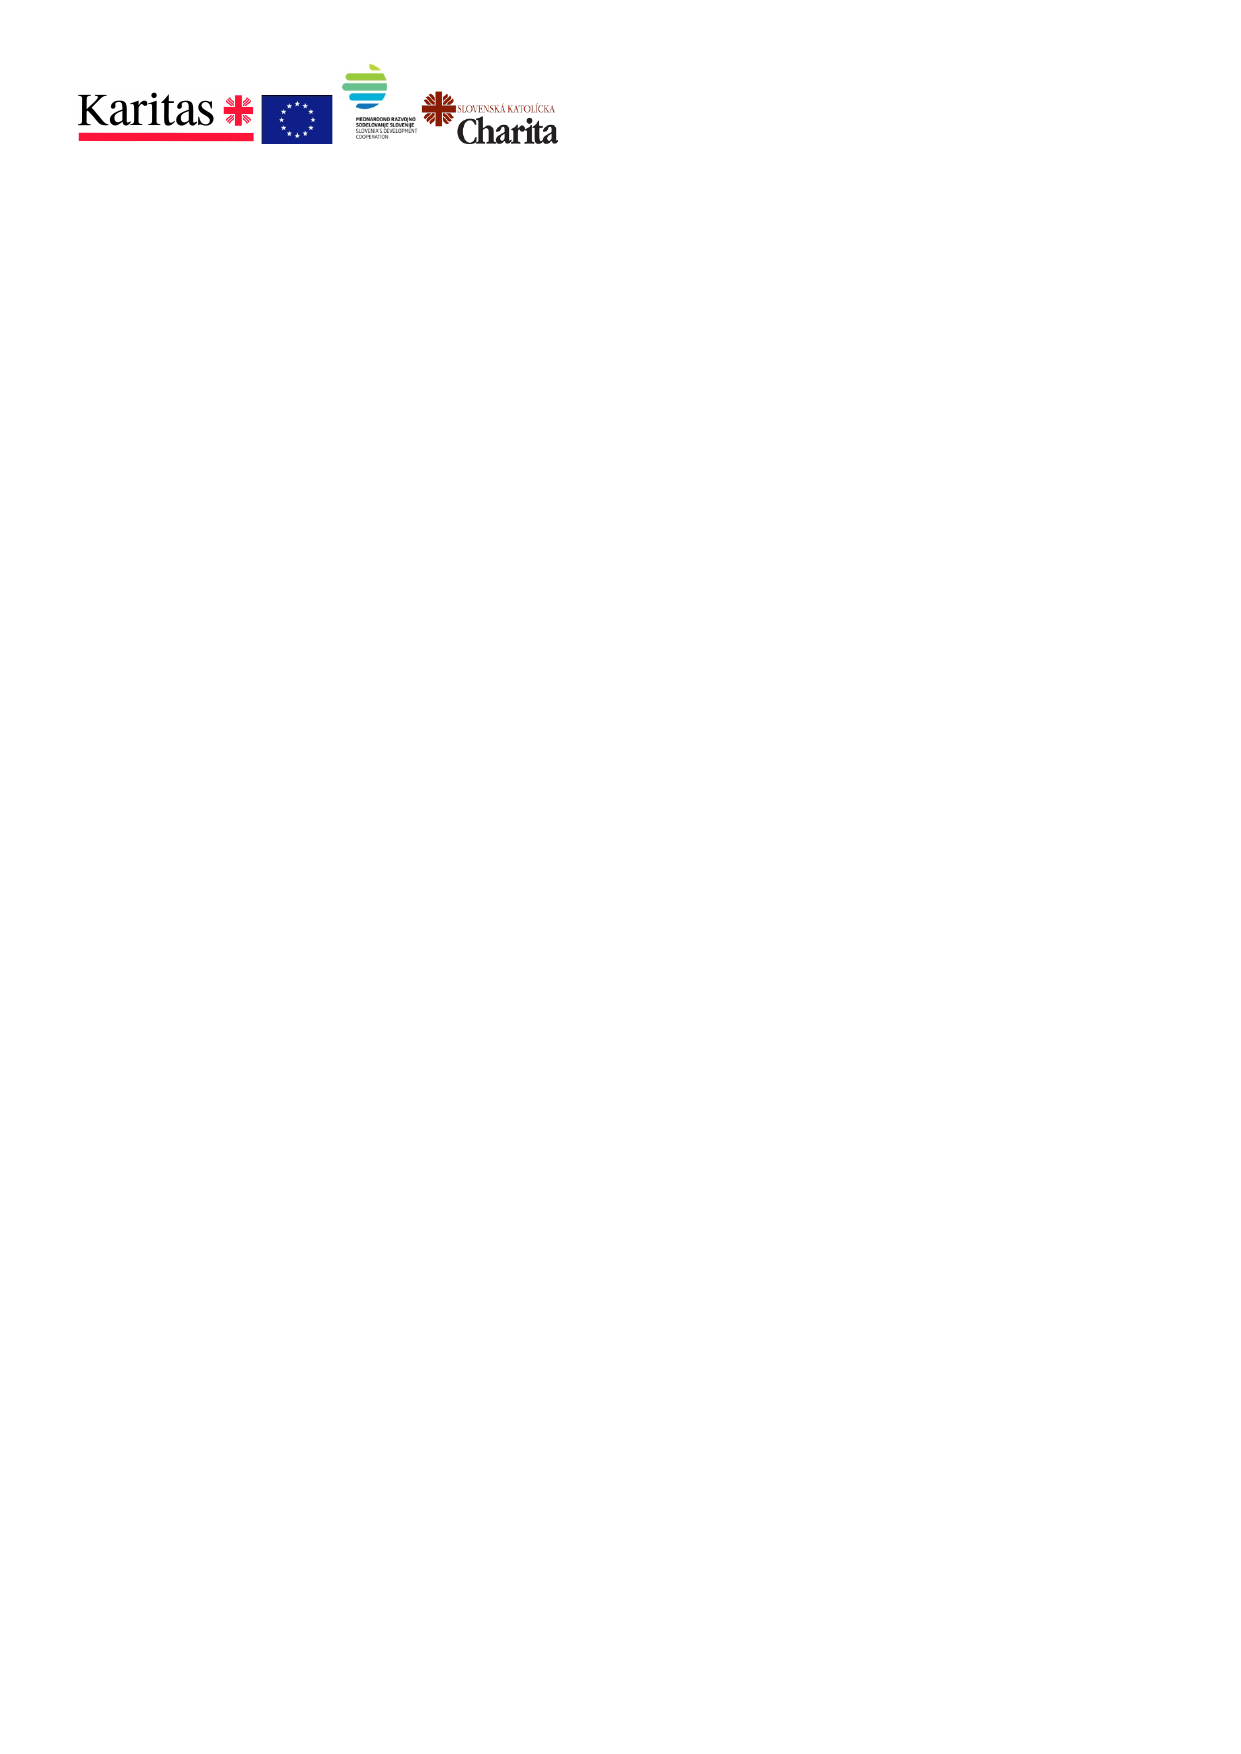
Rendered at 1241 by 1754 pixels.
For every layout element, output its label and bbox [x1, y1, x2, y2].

picture [76, 91, 257, 144]
picture [261, 95, 333, 144]
picture [337, 59, 558, 144]
